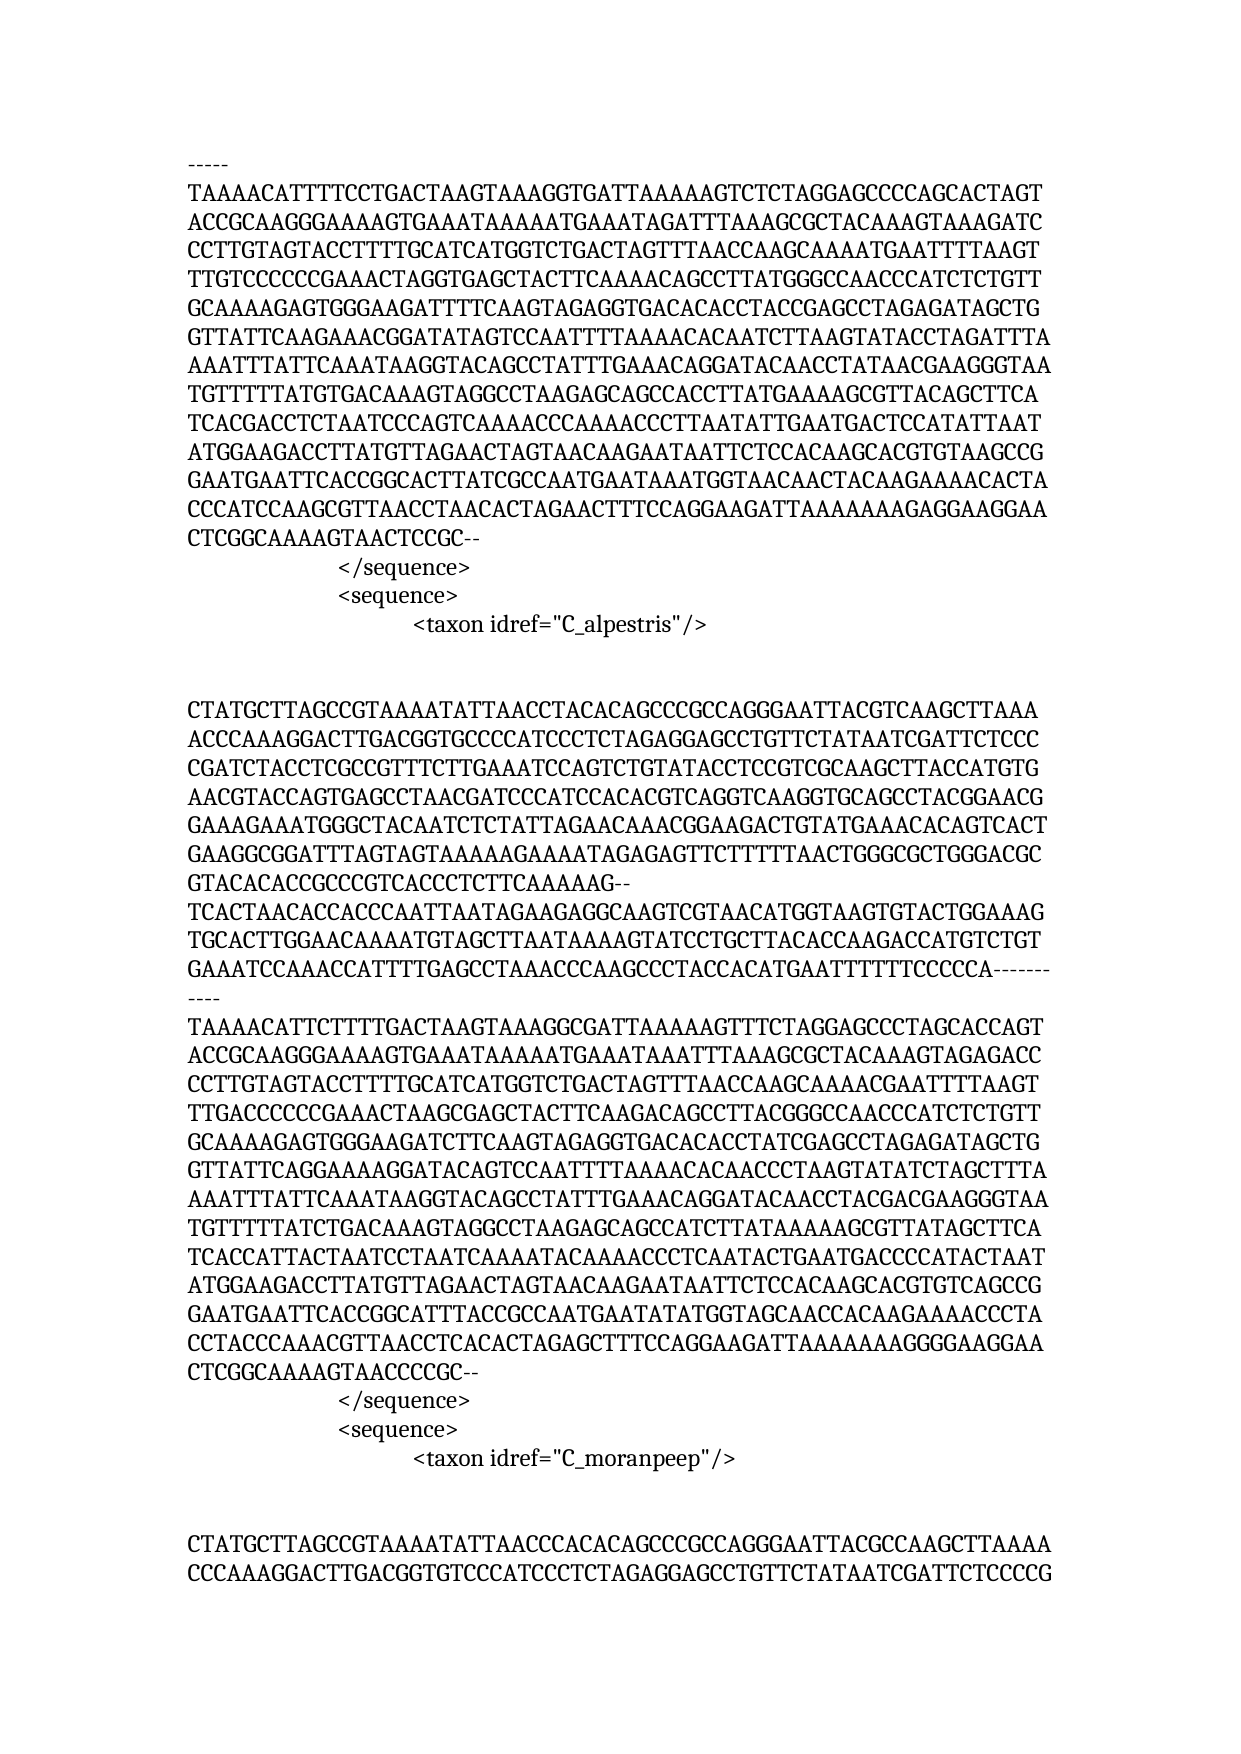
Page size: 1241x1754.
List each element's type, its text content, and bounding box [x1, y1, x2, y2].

text </sequence> [187, 1386, 1053, 1415]
text <taxon idref="C_alpestris"/> [187, 610, 1053, 639]
text CTATGCTTAGCCGTAAAATATTAACCTACACAGCCCGCCAGGGAATTACGTCAAGCTTAAAACCCAAAGGACTTGACGGTGCCCCATCCCTCTAGAGGAGCCTGTTCTATAATCGATTCTCCCCGATCTACCTCGCCGTTTCTTGAAATCCAGTCTGTATACCTCCGTCGCAAGCTTACCATGTGAACGTACCAGTGAGCCTAACGATCCCATCCACACGTCAGGTCAAGGTGCAGCCTACGGAACGGAAAGAAATGGGCTACAATCTCTATTAGAACAAACGGAAGACTGTATGAAACACAGTCACTGAAGGCGGATTTAGTAGTAAAAAGAAAATAGAGAGTTCTTTTTAACTGGGCGCTGGGACGCGTACACACCGCCCGTCACCCTCTTCAAAAAG--TCACTAACACCACCCAATTAATAGAAGAGGCAAGTCGTAACATGGTAAGTGTACTGGAAAGTGCACTTGGAACAAAATGTAGCTTAATAAAAGTATCCTGCTTACACCAAGACCATGTCTGTGAAATCCAAACCATTTTGAGCCTAAACCCAAGCCCTACCACATGAATTTTTTCCCCCA-----------TAAAACATTCTTTTGACTAAGTAAAGGCGATTAAAAAGTTTCTAGGAGCCCTAGCACCAGTACCGCAAGGGAAAAGTGAAATAAAAATGAAATAAATTTAAAGCGCTACAAAGTAGAGACCCCTTGTAGTACCTTTTGCATCATGGTCTGACTAGTTTAACCAAGCAAAACGAATTTTAAGTTTGACCCCCCGAAACTAAGCGAGCTACTTCAAGACAGCCTTACGGGCCAACCCATCTCTGTTGCAAAAGAGTGGGAAGATCTTCAAGTAGAGGTGACACACCTATCGAGCCTAGAGATAGCTGGTTATTCAGGAAAAGGATACAGTCCAATTTTAAAACACAACCCTAAGTATATCTAGCTTTAAAATTTATTCAAATAAGGTACAGCCTATTTGAAACAGGATACAACCTACGACGAAGGGTAATGTTTTTATCTGACAAAGTAGGCCTAAGAGCAGCCATCTTATAAAAAGCGTTATAGCTTCATCACCATTACTAATCCTAATCAAAATACAAAACCCTCAATACTGAATGACCCCATACTAATATGGAAGACCTTATGTTAGAACTAGTAACAAGAATAATTCTCCACAAGCACGTGTCAGCCGGAATGAATTCACCGGCATTTACCGCCAATGAATATATGGTAGCAACCACAAGAAAACCCTACCTACCCAAACGTTAACCTCACACTAGAGCTTTCCAGGAAGATTAAAAAAAGGGGAAGGAACTCGGCAAAAGTAACCCCGC-- [187, 639, 1053, 1386]
text <sequence> [187, 581, 1053, 610]
text <sequence> [187, 1415, 1053, 1444]
text </sequence> [187, 552, 1053, 581]
text <taxon idref="C_moranpeep"/> [187, 1444, 1053, 1472]
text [187, 1472, 1053, 1587]
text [187, 150, 1053, 552]
